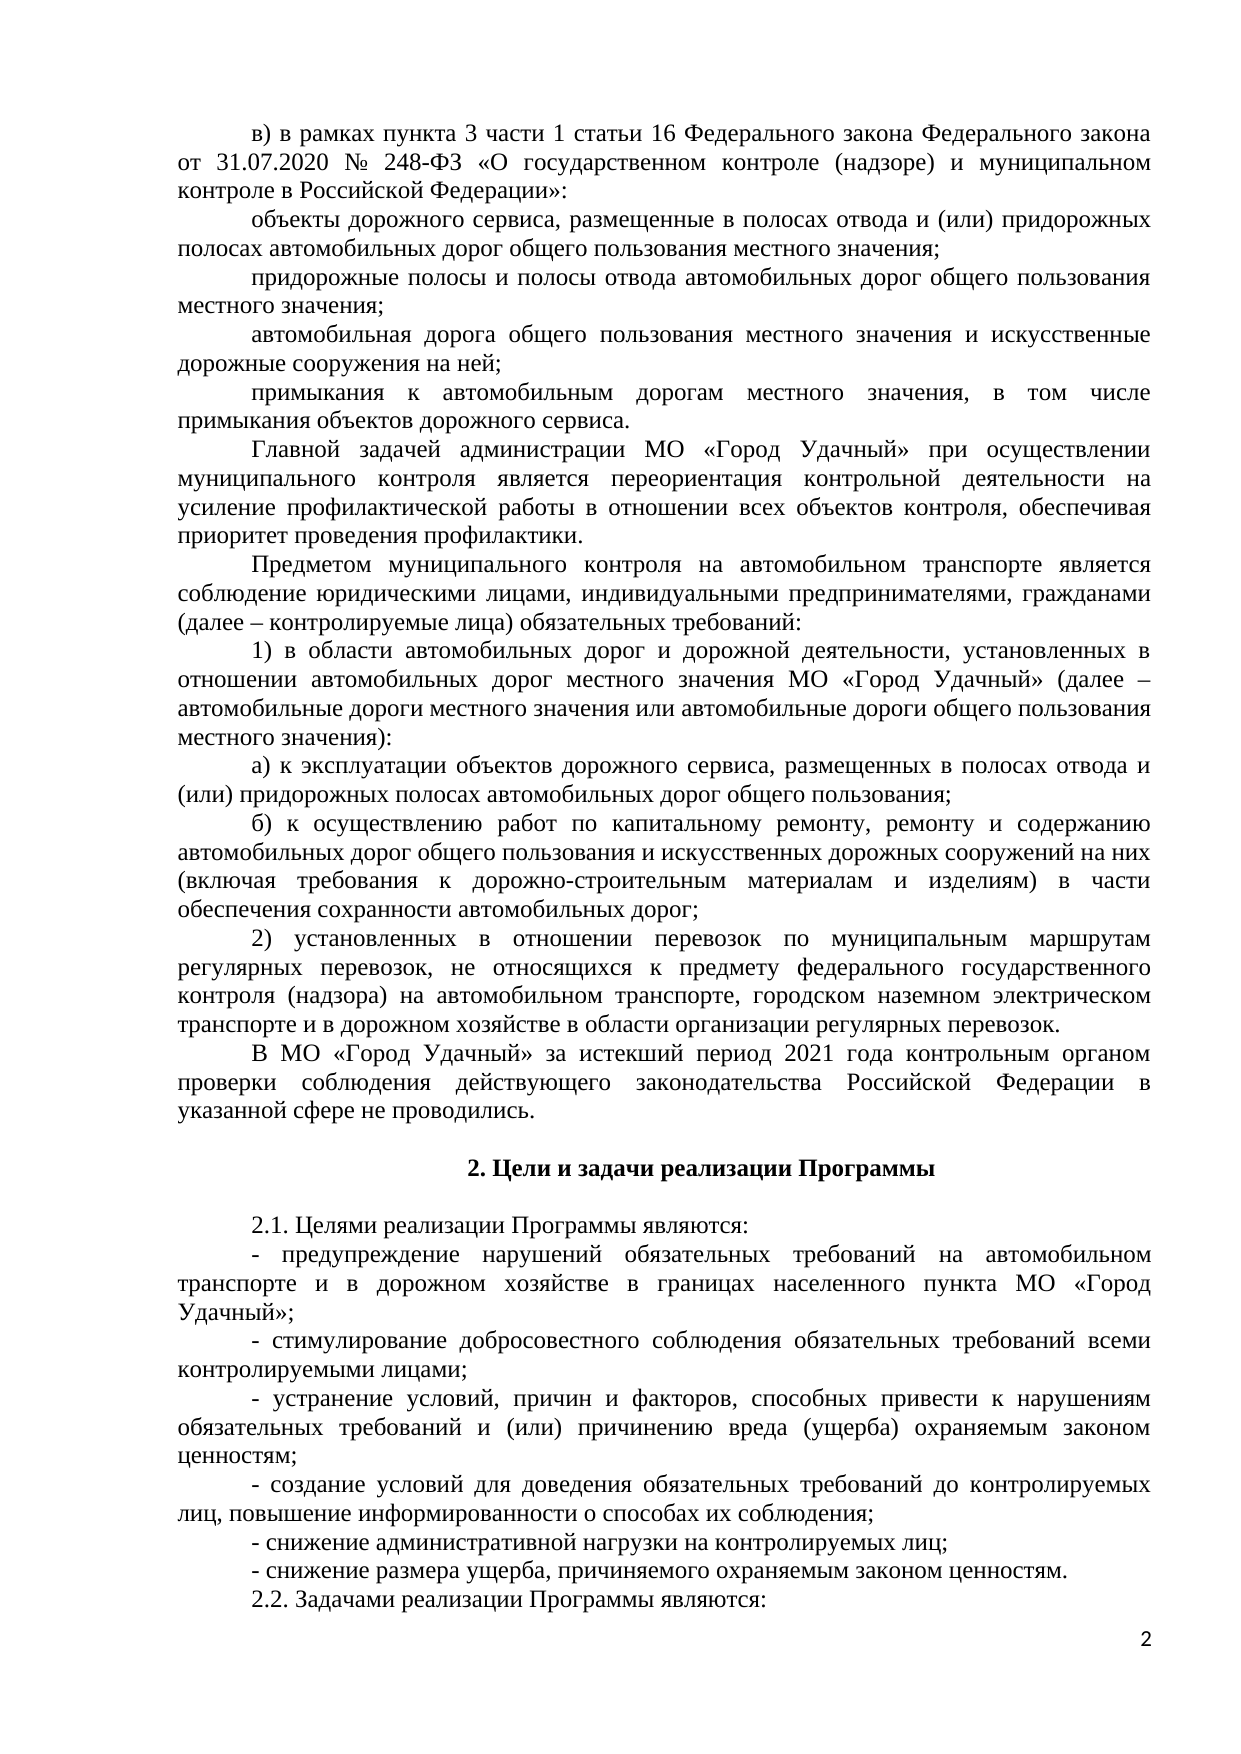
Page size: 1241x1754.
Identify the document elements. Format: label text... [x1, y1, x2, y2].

text Предметом муниципального контроля на автомобильном транспорте является соблюдение юридическими лицами, индивидуальными предпринимателями, гражданами (далее – контролируемые лица) обязательных требований: [177, 549, 1152, 636]
text в) в рамках пункта 3 части 1 статьи 16 Федерального закона Федерального закона от 31.07.2020 № 248-ФЗ «О государственном контроле (надзоре) и муниципальном контроле в Российской Федерации»: [177, 118, 1152, 204]
text - устранение условий, причин и факторов, способных привести к нарушениям обязательных требований и (или) причинению вреда (ущерба) охраняемым законом ценностям; [177, 1383, 1152, 1469]
text - снижение административной нагрузки на контролируемых лиц; [177, 1527, 1152, 1556]
text придорожные полосы и полосы отвода автомобильных дорог общего пользования местного значения; [177, 262, 1152, 319]
text 2. Цели и задачи реализации Программы [177, 1153, 1152, 1182]
text б) к осуществлению работ по капитальному ремонту, ремонту и содержанию автомобильных дорог общего пользования и искусственных дорожных сооружений на них (включая требования к дорожно-строительным материалам и изделиям) в части обеспечения сохранности автомобильных дорог; [177, 808, 1152, 923]
text - снижение размера ущерба, причиняемого охраняемым законом ценностям. [177, 1556, 1152, 1584]
text 1) в области автомобильных дорог и дорожной деятельности, установленных в отношении автомобильных дорог местного значения МО «Город Удачный» (далее – автомобильные дороги местного значения или автомобильные дороги общего пользования местного значения): [177, 636, 1152, 751]
text - стимулирование добросовестного соблюдения обязательных требований всеми контролируемыми лицами; [177, 1326, 1152, 1383]
text 2.1. Целями реализации Программы являются: [177, 1211, 1152, 1239]
text Главной задачей администрации МО «Город Удачный» при осуществлении муниципального контроля является переориентация контрольной деятельности на усиление профилактической работы в отношении всех объектов контроля, обеспечивая приоритет проведения профилактики. [177, 434, 1152, 549]
text 2.2. Задачами реализации Программы являются: [177, 1584, 1152, 1613]
text а) к эксплуатации объектов дорожного сервиса, размещенных в полосах отвода и (или) придорожных полосах автомобильных дорог общего пользования; [177, 751, 1152, 808]
text объекты дорожного сервиса, размещенные в полосах отвода и (или) придорожных полосах автомобильных дорог общего пользования местного значения; [177, 204, 1152, 262]
text - предупреждение нарушений обязательных требований на автомобильном транспорте и в дорожном хозяйстве в границах населенного пункта МО «Город Удачный»; [177, 1239, 1152, 1326]
text примыкания к автомобильным дорогам местного значения, в том числе примыкания объектов дорожного сервиса. [177, 377, 1152, 434]
text В МО «Город Удачный» за истекший период 2021 года контрольным органом проверки соблюдения действующего законодательства Российской Федерации в указанной сфере не проводились. [177, 1038, 1152, 1124]
text - создание условий для доведения обязательных требований до контролируемых лиц, повышение информированности о способах их соблюдения; [177, 1469, 1152, 1527]
text 2) установленных в отношении перевозок по муниципальным маршрутам регулярных перевозок, не относящихся к предмету федерального государственного контроля (надзора) на автомобильном транспорте, городском наземном электрическом транспорте и в дорожном хозяйстве в области организации регулярных перевозок. [177, 923, 1152, 1038]
text автомобильная дорога общего пользования местного значения и искусственные дорожные сооружения на ней; [177, 319, 1152, 377]
